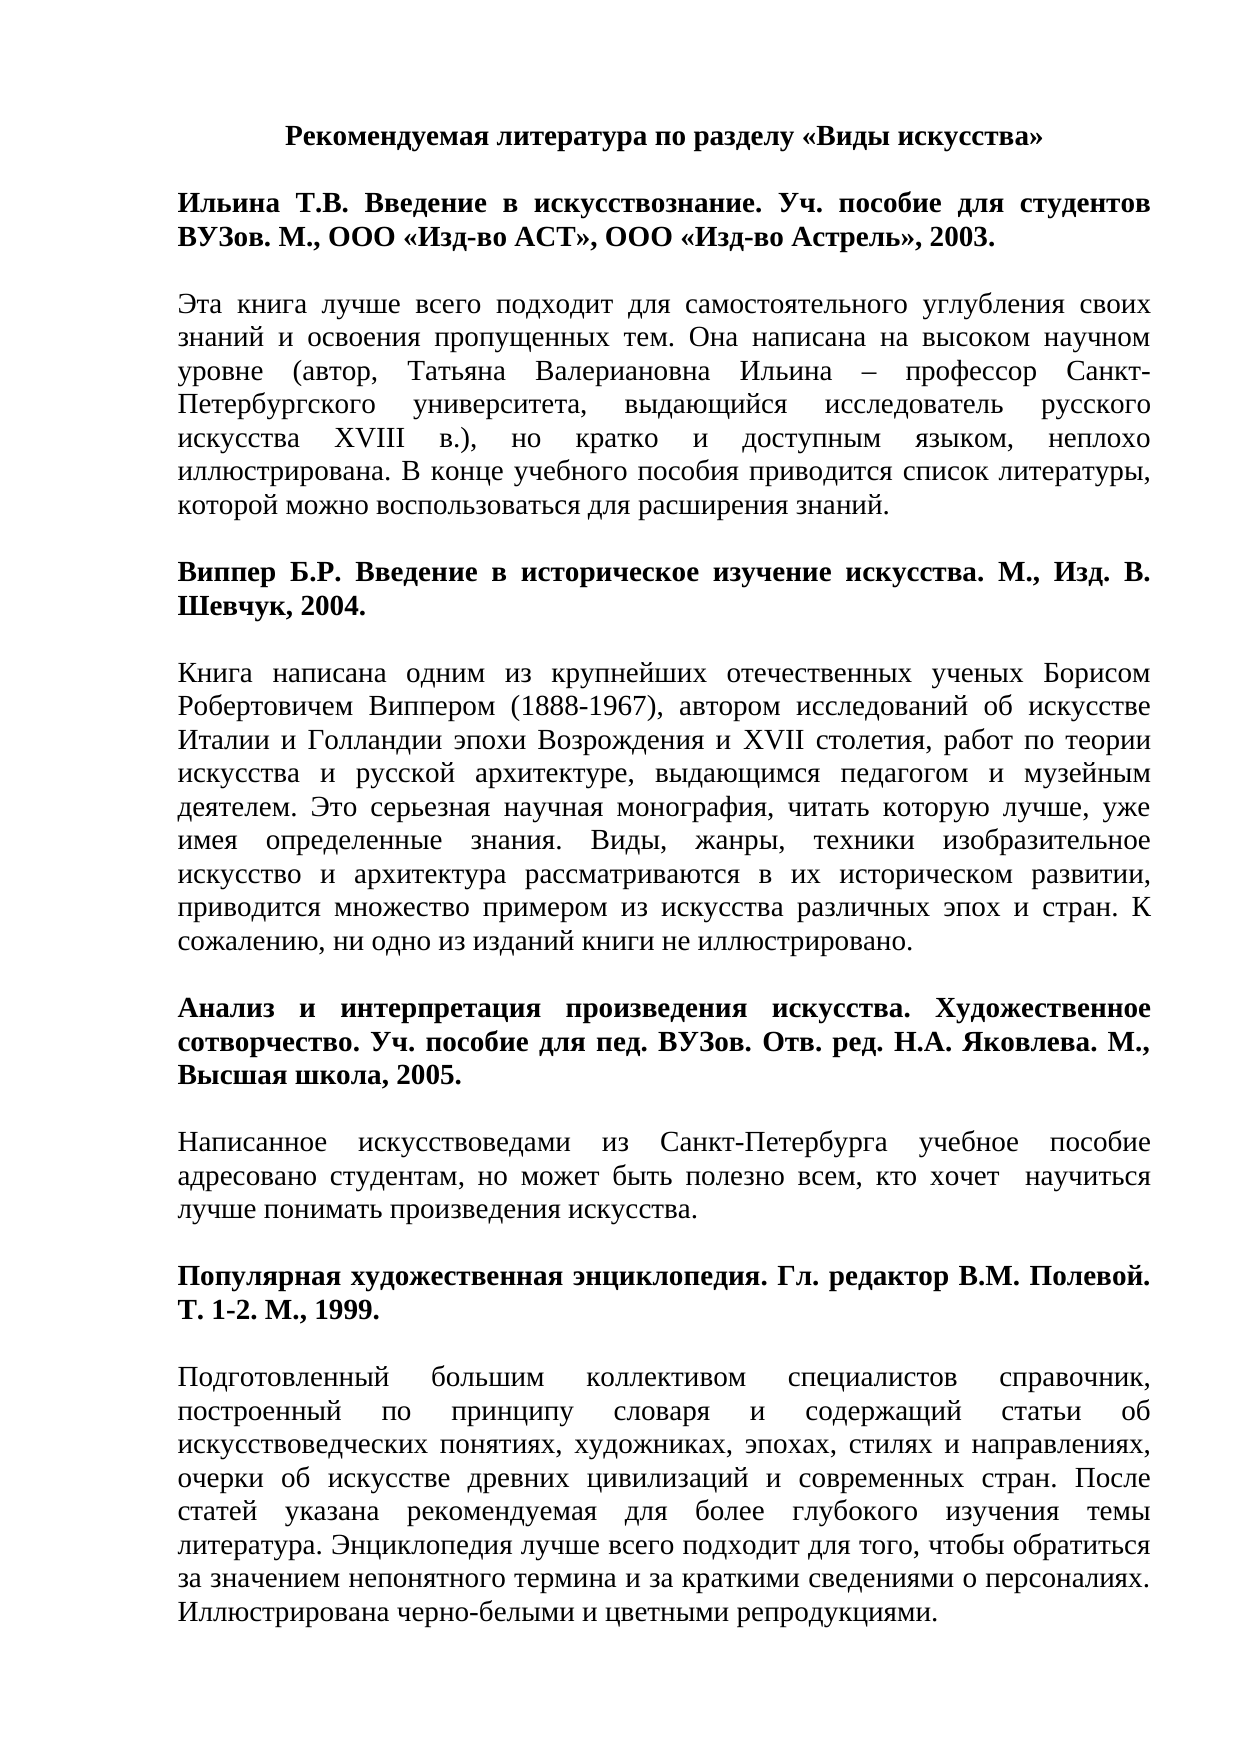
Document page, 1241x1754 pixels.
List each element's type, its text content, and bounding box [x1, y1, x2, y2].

text Написанное искусствоведами из Санкт-Петербурга учебное пособие адресовано студентам, но может быть полезно всем, кто хочет научиться лучше понимать произведения искусства. [177, 1124, 1152, 1225]
text Популярная художественная энциклопедия. Гл. редактор В.М. Полевой. Т. 1-., 1999. [177, 1258, 1152, 1326]
text Анализ и интерпретация произведения искусства. Художественное сотворчество. Уч. пособие для пед. ВУЗов. Отв. ред. Н.А. Яковлева. М., Высшая школа, 2005. [177, 990, 1152, 1091]
text Эта книга лучше всего подходит для самостоятельного углубления своих знаний и освоения пропущенных тем. Она написана на высоком научном уровне (автор, Татьяна Валериановна Ильина – профессор Санкт-Петербургского университета, выдающийся исследователь русского искусства XVIII в.), но кратко и доступным языком, неплохо иллюстрирована. В конце учебного пособия приводится список литературы, которой можно воспользоваться для расширения знаний. [177, 286, 1152, 521]
text Рекомендуемая литература по разделу «Виды искусства» [177, 118, 1152, 152]
text Книга написана одним из крупнейших отечественных ученых Борисом Робертовичем Виппером (1888-1967), автором исследований об искусстве Италии и Голландии эпохи Возрождения и XVII столетия, работ по теории искусства и русской архитектуре, выдающимся педагогом и музейным деятелем. Это серьезная научная монография, читать которую лучше, уже имея определенные знания. Виды, жанры, техники изобразительное искусство и архитектура рассматриваются в их историческом развитии, приводится множество примером из искусства различных эпох и стран. К сожалению, ни одно из изданий книги не иллюстрировано. [177, 655, 1152, 957]
text Подготовленный большим коллективом специалистов справочник, построенный по принципу словаря и содержащий статьи об искусствоведческих понятиях, художниках, эпохах, стилях и направлениях, очерки об искусстве древних цивилизаций и современных стран. После статей указана рекомендуемая для более глубокого изучения темы литература. Энциклопедия лучше всего подходит для того, чтобы обратиться за значением непонятного термина и за краткими сведениями о персоналиях. Иллюстрирована черно-белыми и цветными репродукциями. [177, 1359, 1152, 1627]
text Ильина Т.В. Введение в искусствознание. Уч. пособие для студентов ВУЗов. М., ООО «Изд-во АСТ», ООО «Изд-во Астрель», 2003. [177, 185, 1152, 252]
text Виппер Б.Р. Введение в историческое изучение искусства. М., Изд. В. Шевчук, 2004. [177, 554, 1152, 621]
